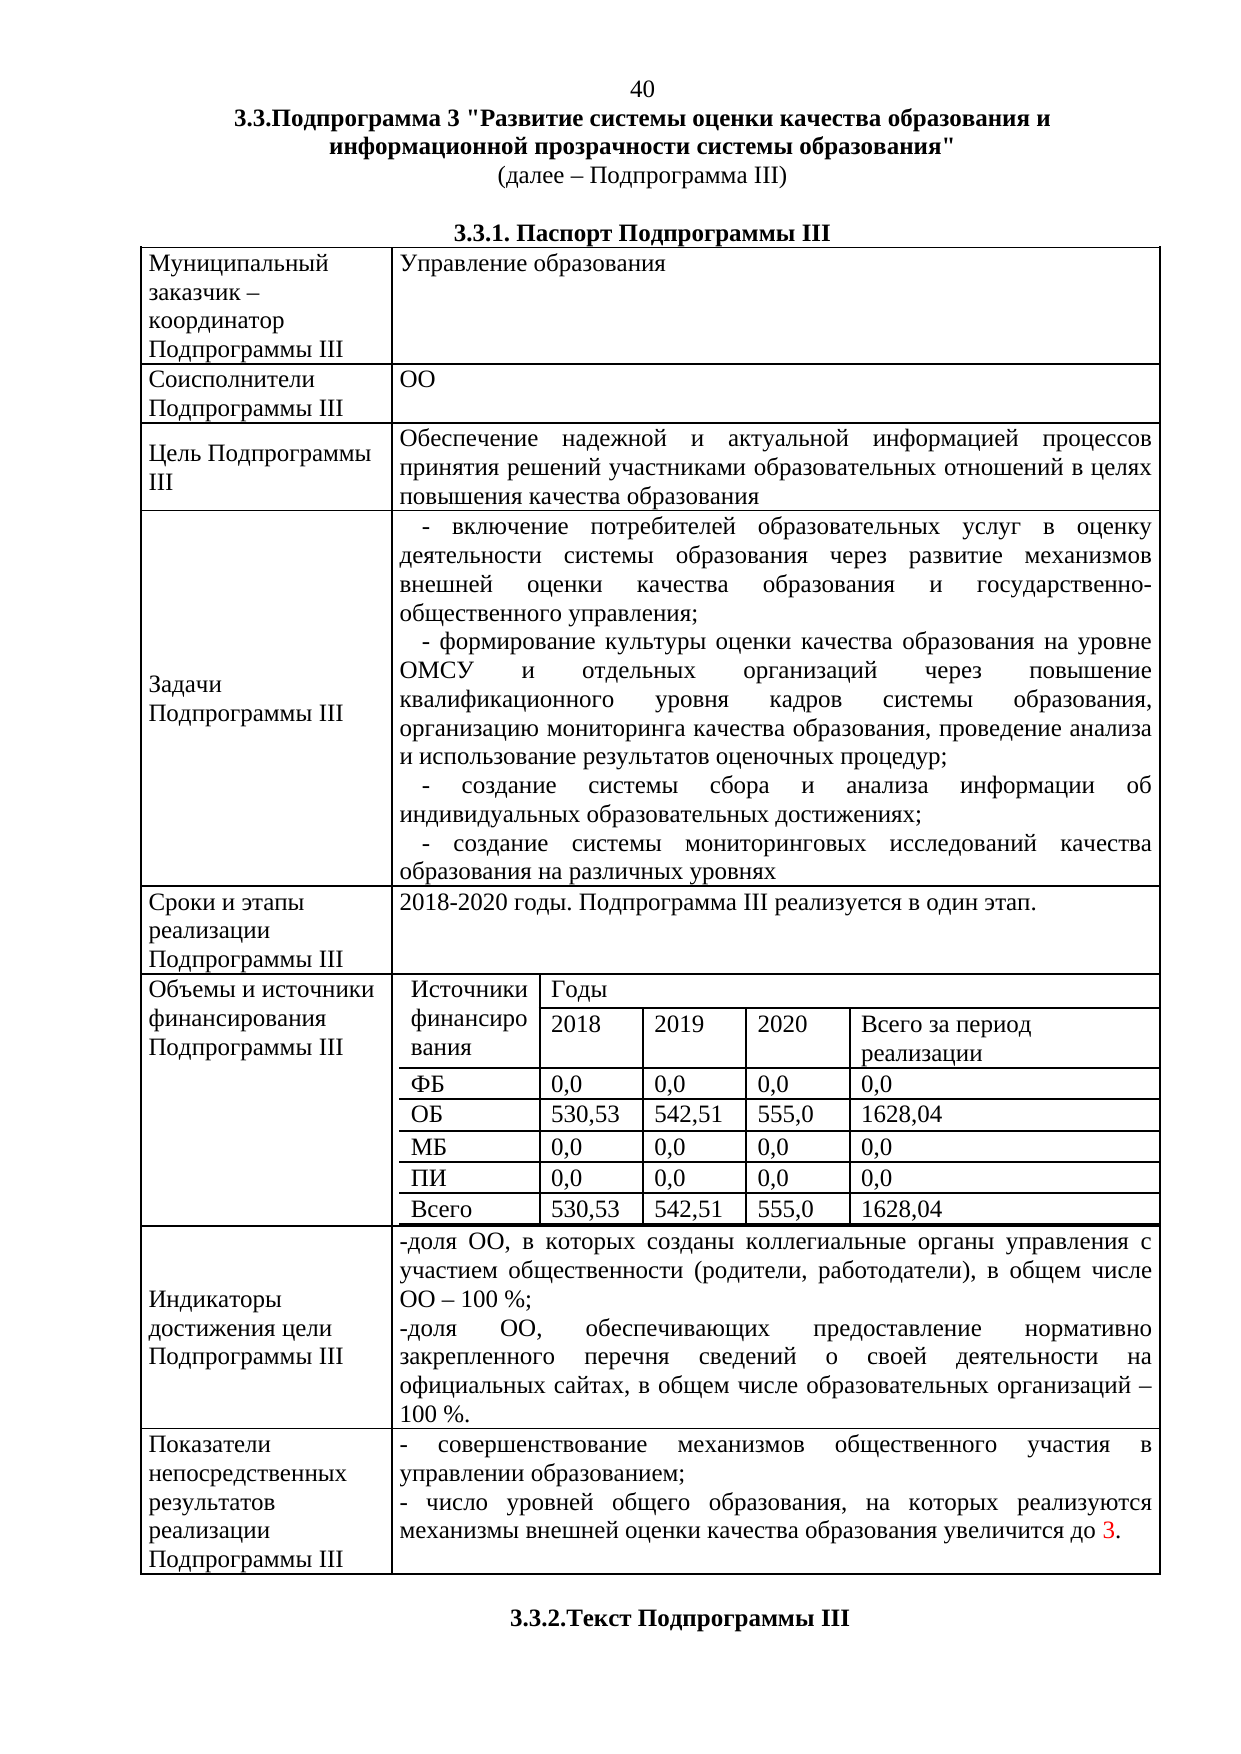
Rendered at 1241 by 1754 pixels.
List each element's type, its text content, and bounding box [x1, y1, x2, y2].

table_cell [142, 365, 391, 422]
text (далее – Подпрограмма III) [133, 160, 1152, 189]
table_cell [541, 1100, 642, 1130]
text 3.3.2.Текст Подпрограммы III [133, 1603, 1152, 1632]
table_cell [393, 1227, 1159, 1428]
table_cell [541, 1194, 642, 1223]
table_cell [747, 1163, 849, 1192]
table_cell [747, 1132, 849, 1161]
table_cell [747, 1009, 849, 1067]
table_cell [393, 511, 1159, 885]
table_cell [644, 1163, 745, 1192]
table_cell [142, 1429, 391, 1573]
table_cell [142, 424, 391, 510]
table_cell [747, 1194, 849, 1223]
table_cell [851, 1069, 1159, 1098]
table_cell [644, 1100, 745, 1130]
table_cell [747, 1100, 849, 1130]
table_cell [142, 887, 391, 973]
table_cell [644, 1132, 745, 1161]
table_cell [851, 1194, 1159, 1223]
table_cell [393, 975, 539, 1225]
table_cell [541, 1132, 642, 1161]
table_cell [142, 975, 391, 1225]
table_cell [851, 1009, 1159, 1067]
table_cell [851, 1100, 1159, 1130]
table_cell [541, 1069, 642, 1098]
text 3.3.Подпрограмма 3 "Развитие системы оценки качества образования и информационной прозрачности системы образования" [133, 103, 1152, 160]
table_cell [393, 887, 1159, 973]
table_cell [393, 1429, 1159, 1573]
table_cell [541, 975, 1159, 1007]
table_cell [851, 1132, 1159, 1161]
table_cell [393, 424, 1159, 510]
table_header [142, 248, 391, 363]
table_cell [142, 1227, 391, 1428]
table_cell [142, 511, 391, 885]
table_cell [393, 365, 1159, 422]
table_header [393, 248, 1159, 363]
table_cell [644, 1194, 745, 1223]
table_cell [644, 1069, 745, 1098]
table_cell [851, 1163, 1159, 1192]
text 3.3.1. Паспорт Подпрограммы III [133, 218, 1152, 246]
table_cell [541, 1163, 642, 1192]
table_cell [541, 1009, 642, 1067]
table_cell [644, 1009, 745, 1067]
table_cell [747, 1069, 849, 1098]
